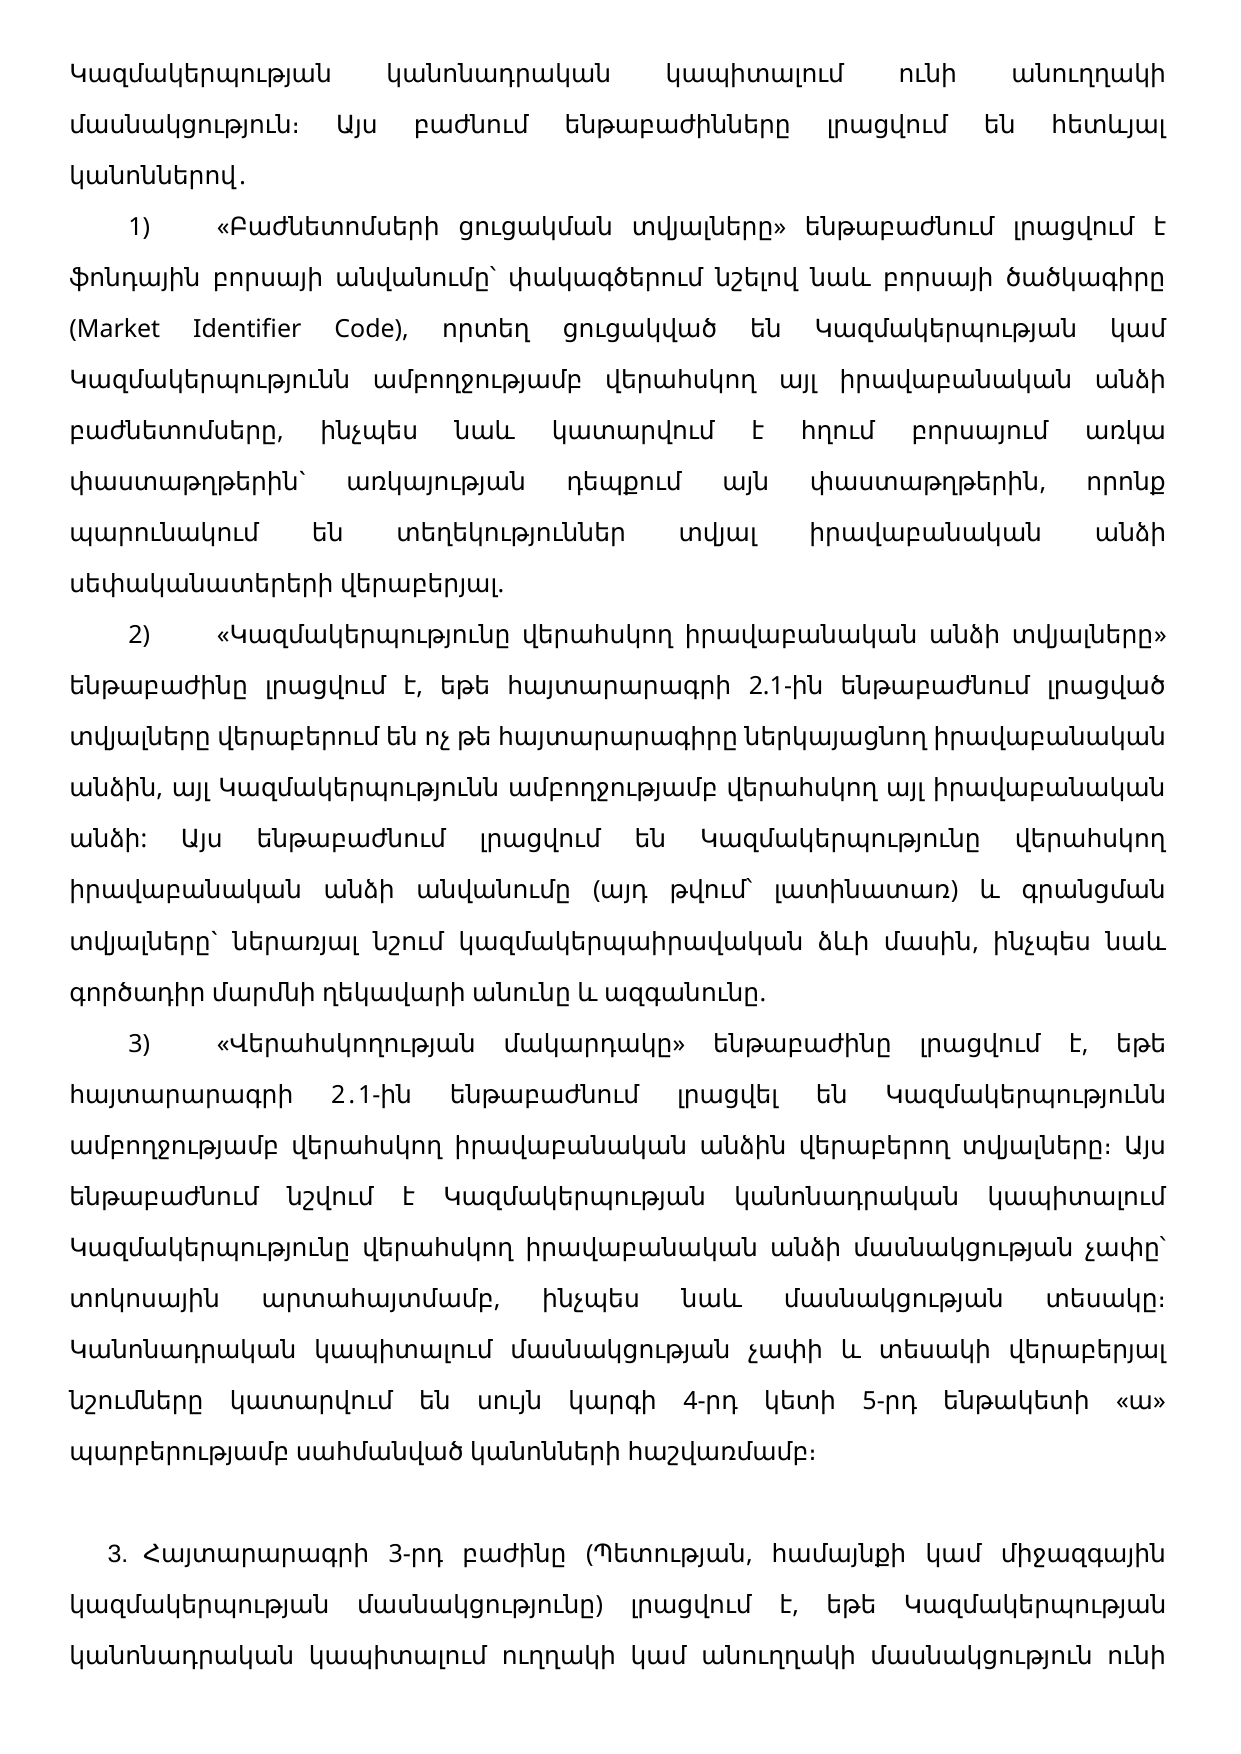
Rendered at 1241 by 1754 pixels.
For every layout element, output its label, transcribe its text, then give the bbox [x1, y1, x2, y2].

list «Վերահսկողության մակարդակը» ենթաբաժինը լրացվում է, եթե հայտարարագրի 2․1-ին ենթաբաժնում լրացվել են Կազմակերպությունն ամբողջությամբ վերահսկող իրավաբանական անձին վերաբերող տվյալները։ Այս ենթաբաժնում նշվում է Կազմակերպության կանոնադրական կապիտալում Կազմակերպությունը վերահսկող իրավաբանական անձի մասնակցության չափը՝ տոկոսային արտահայտմամբ, ինչպես նաև մասնակցության տեսակը։ Կանոնադրական կապիտալում մասնակցության չափի և տեսակի վերաբերյալ նշումները կատարվում են սույն կարգի 4-րդ կետի 5-րդ ենթակետի «ա» պարբերությամբ սահմանված կանոնների հաշվառմամբ։ [69, 1025, 1167, 1468]
list «Բաժնետոմսերի ցուցակման տվյալները» ենթաբաժնում լրացվում է ֆոնդային բորսայի անվանումը՝ փակագծերում նշելով նաև բորսայի ծածկագիրը (Market Identifier Code), որտեղ ցուցակված են Կազմակերպության կամ Կազմակերպությունն ամբողջությամբ վերահսկող այլ իրավաբանական անձի բաժնետոմսերը, ինչպես նաև կատարվում է հղում բորսայում առկա փաստաթղթերին` առկայության դեպքում այն փաստաթղթերին, որոնք պարունակում են տեղեկություններ տվյալ իրավաբանական անձի սեփականատերերի վերաբերյալ. [69, 209, 1167, 600]
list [69, 1536, 1167, 1672]
list «Կազմակերպությունը վերահսկող իրավաբանական անձի տվյալները» ենթաբաժինը լրացվում է, եթե հայտարարագրի 2.1-ին ենթաբաժնում լրացված տվյալները վերաբերում են ոչ թե հայտարարագիրը ներկայացնող իրավաբանական անձին, այլ Կազմակերպությունն ամբողջությամբ վերահսկող այլ իրավաբանական անձի: Այս ենթաբաժնում լրացվում են Կազմակերպությունը վերահսկող իրավաբանական անձի անվանումը (այդ թվում՝ լատինատառ) և գրանցման տվյալները` ներառյալ նշում կազմակերպաիրավական ձևի մասին, ինչպես նաև գործադիր մարմնի ղեկավարի անունը և ազգանունը. [69, 617, 1167, 1008]
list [69, 56, 1167, 192]
